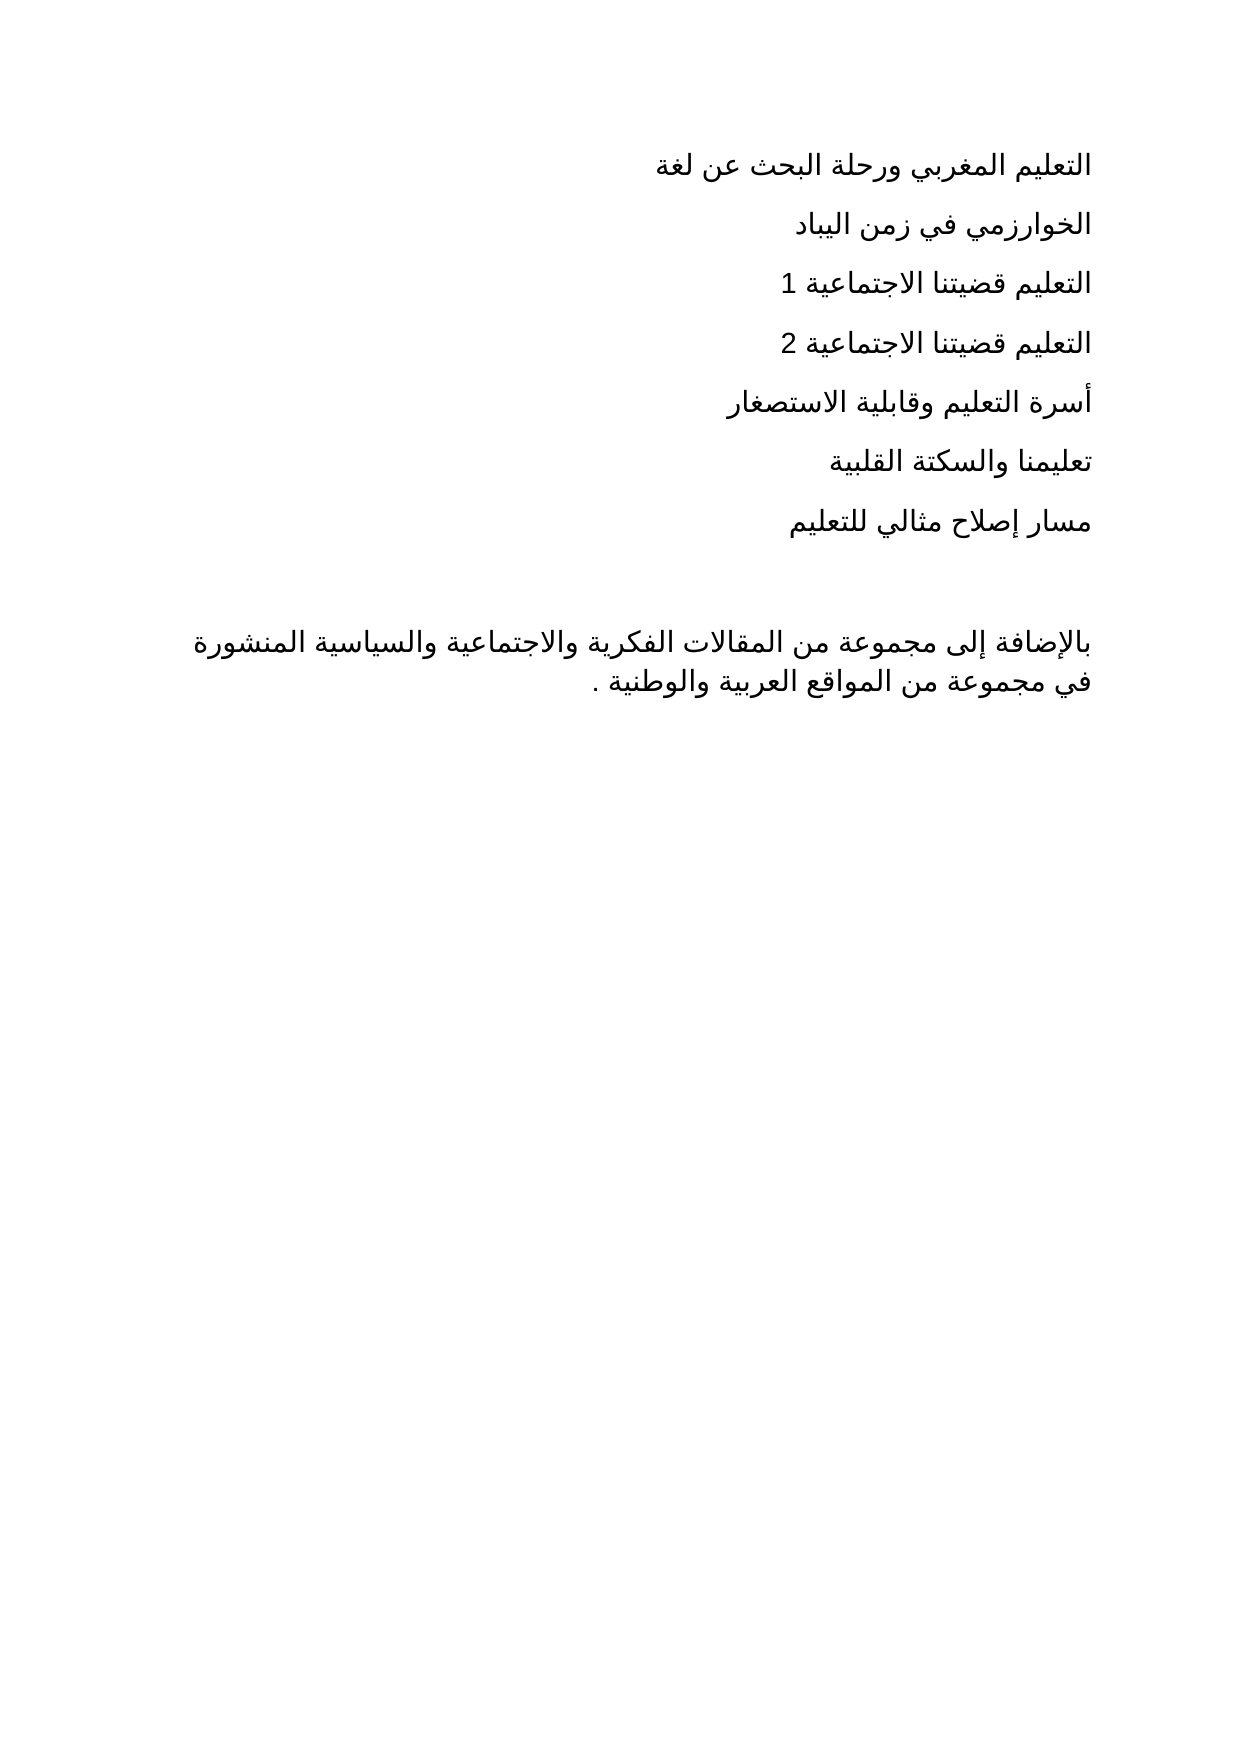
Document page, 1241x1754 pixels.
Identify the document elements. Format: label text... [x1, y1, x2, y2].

text مسار إصلاح مثالي للتعليم [148, 504, 1093, 537]
text أسرة التعليم وقابلية الاستصغار [148, 385, 1093, 419]
text التعليم قضيتنا الاجتماعية 2 [148, 326, 1093, 359]
text بالإضافة إلى مجموعة من المقالات الفكرية والاجتماعية والسياسية المنشورة في مجموعة من المواقع العربية والوطنية . [148, 625, 1093, 697]
text الخوارزمي في زمن اليباد [148, 207, 1093, 241]
text التعليم قضيتنا الاجتماعية 1 [148, 266, 1093, 300]
text التعليم المغربي ورحلة البحث عن لغة [148, 148, 1093, 181]
text تعليمنا والسكتة القلبية [148, 444, 1093, 478]
